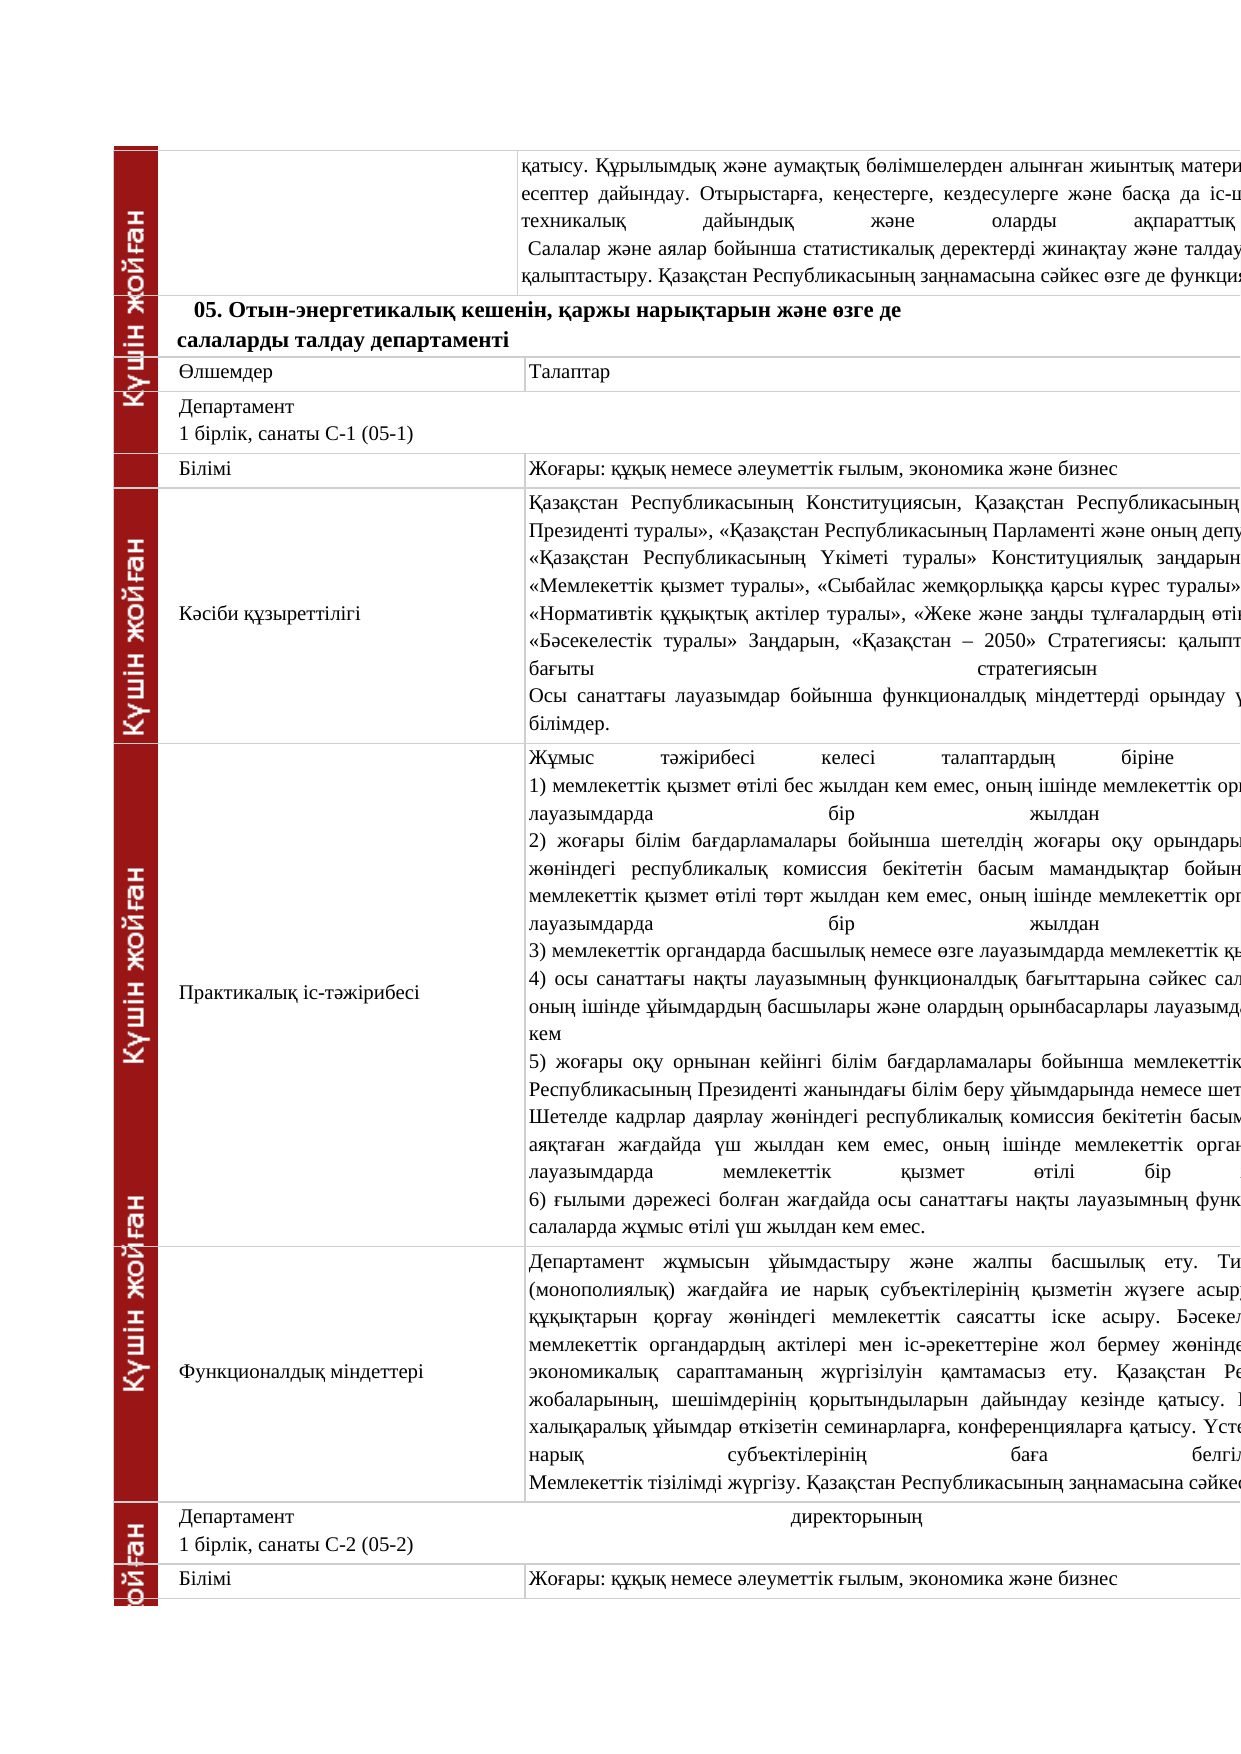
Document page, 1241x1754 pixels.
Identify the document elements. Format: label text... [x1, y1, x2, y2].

table_cell Департамент директорының орынбасары 1 бірлік, санаты С-2 (05-2) [114, 1503, 1240, 1563]
table_cell Кәсіби құзыреттілігі [114, 489, 524, 742]
table_cell Функционалдық міндеттері [114, 151, 517, 295]
picture [114, 1599, 158, 1606]
text 05. Отын-энергетикалық кешенін, қаржы нарықтарын және өзге де салаларды талдау департаменті [112, 296, 1128, 353]
table_cell Департамент жұмысын ұйымдастыру және жалпы басшылық ету. Тиісті тауар нарығында үстем (монополиялық) жағдайға ие нарық субъектілерінің қызметін жүзеге асыру саласында тұтынушылардың құқықтарын қорғау жөніндегі мемлекеттік саясатты іске асыру. Бәсекелестікті шектеуге бағытталған мемлекеттік органдардың актілері мен іс-әрекеттеріне жол бермеу жөнінде ұсыныстар енгізу. Құқықтық экономикалық сараптаманың жүргізілуін қамтамасыз ету. Қазақстан Республикасы Үкіметінің НҚА жобаларының, шешімдерінің қорытындыларын дайындау кезінде қатысу. Министрліктер (ведомстволар), халықаралық ұйымдар өткізетін семинарларға, конференцияларға қатысу. Үстем (монополиялық) жағдайға ие нарық субъектілерінің баға белгілеу мониторингі. Мемлекеттік тізілімді жүргізу. Қазақстан Республикасының заңнамасына сәйкес өзге де функциялар. [526, 1247, 1240, 1501]
table_cell Функционалдық міндеттері [114, 1247, 524, 1501]
table_cell Жұмыс тәжірибесі келесі талаптардың біріне сәйкес болуы тиіс: 1) мемлекеттік қызмет өтілі бес жылдан кем емес, оның ішінде мемлекеттік органдарда басшылық немесе өзге лауазымдарда бір жылдан кем емес; 2) жоғары білім бағдарламалары бойынша шетелдің жоғары оқу орындарында Шетелде кадрлар даярлау жөніндегі республикалық комиссия бекітетін басым мамандықтар бойынша оқуды аяқтаған жағдайда мемлекеттік қызмет өтілі төрт жылдан кем емес, оның ішінде мемлекеттік органдарда басшылық немесе өзге лауазымдарда бір жылдан кем емес; 3) мемлекеттік органдарда басшылық немесе өзге лауазымдарда мемлекеттік қызмет өтіл үш жылдан кем емес; 4) осы санаттағы нақты лауазымның функционалдық бағыттарына сәйкес салаларда алты жылдан кем емес, оның ішінде ұйымдардың басшылары және олардың орынбасарлары лауазымдарында жұмыс өтілі екі жылдан кем емес; 5) жоғары оқу орнынан кейінгі білім бағдарламалары бойынша мемлекеттік тапсырыс негізінде Қазақстан Республикасының Президенті жанындағы білім беру ұйымдарында немесе шетелдің жоғары оқу орындарында Шетелде кадрлар даярлау жөніндегі республикалық комиссия бекітетін басым мамандықтар бойынша оқуды аяқтаған жағдайда үш жылдан кем емес, оның ішінде мемлекеттік органдарда басшылық немесе өзге лауазымдарда мемлекеттік қызмет өтілі бір жылдан кем емес; 6) ғылыми дәрежесі болған жағдайда осы санаттағы нақты лауазымның функционалдық бағыттарына сәйкес салаларда жұмыс өтілі үш жылдан кем емес. [526, 744, 1240, 1246]
table_header Өлшемдер [114, 358, 524, 391]
table_cell Білімі [114, 454, 524, 487]
table_cell Департамент директоры 1 бірлік, санаты С-1 (05-1) [114, 392, 1240, 453]
table_header Талаптар [526, 358, 1240, 391]
table_cell Жоғары: құқық немесе әлеуметтік ғылым, экономика және бизнес [526, 1565, 1240, 1598]
table_cell Жоғары: құқық немесе әлеуметтік ғылым, экономика және бизнес [526, 454, 1240, 487]
table_cell Білімі [114, 1565, 524, 1598]
table_cell Практикалық іс-тәжірибесі [114, 744, 524, 1246]
picture [114, 146, 158, 150]
